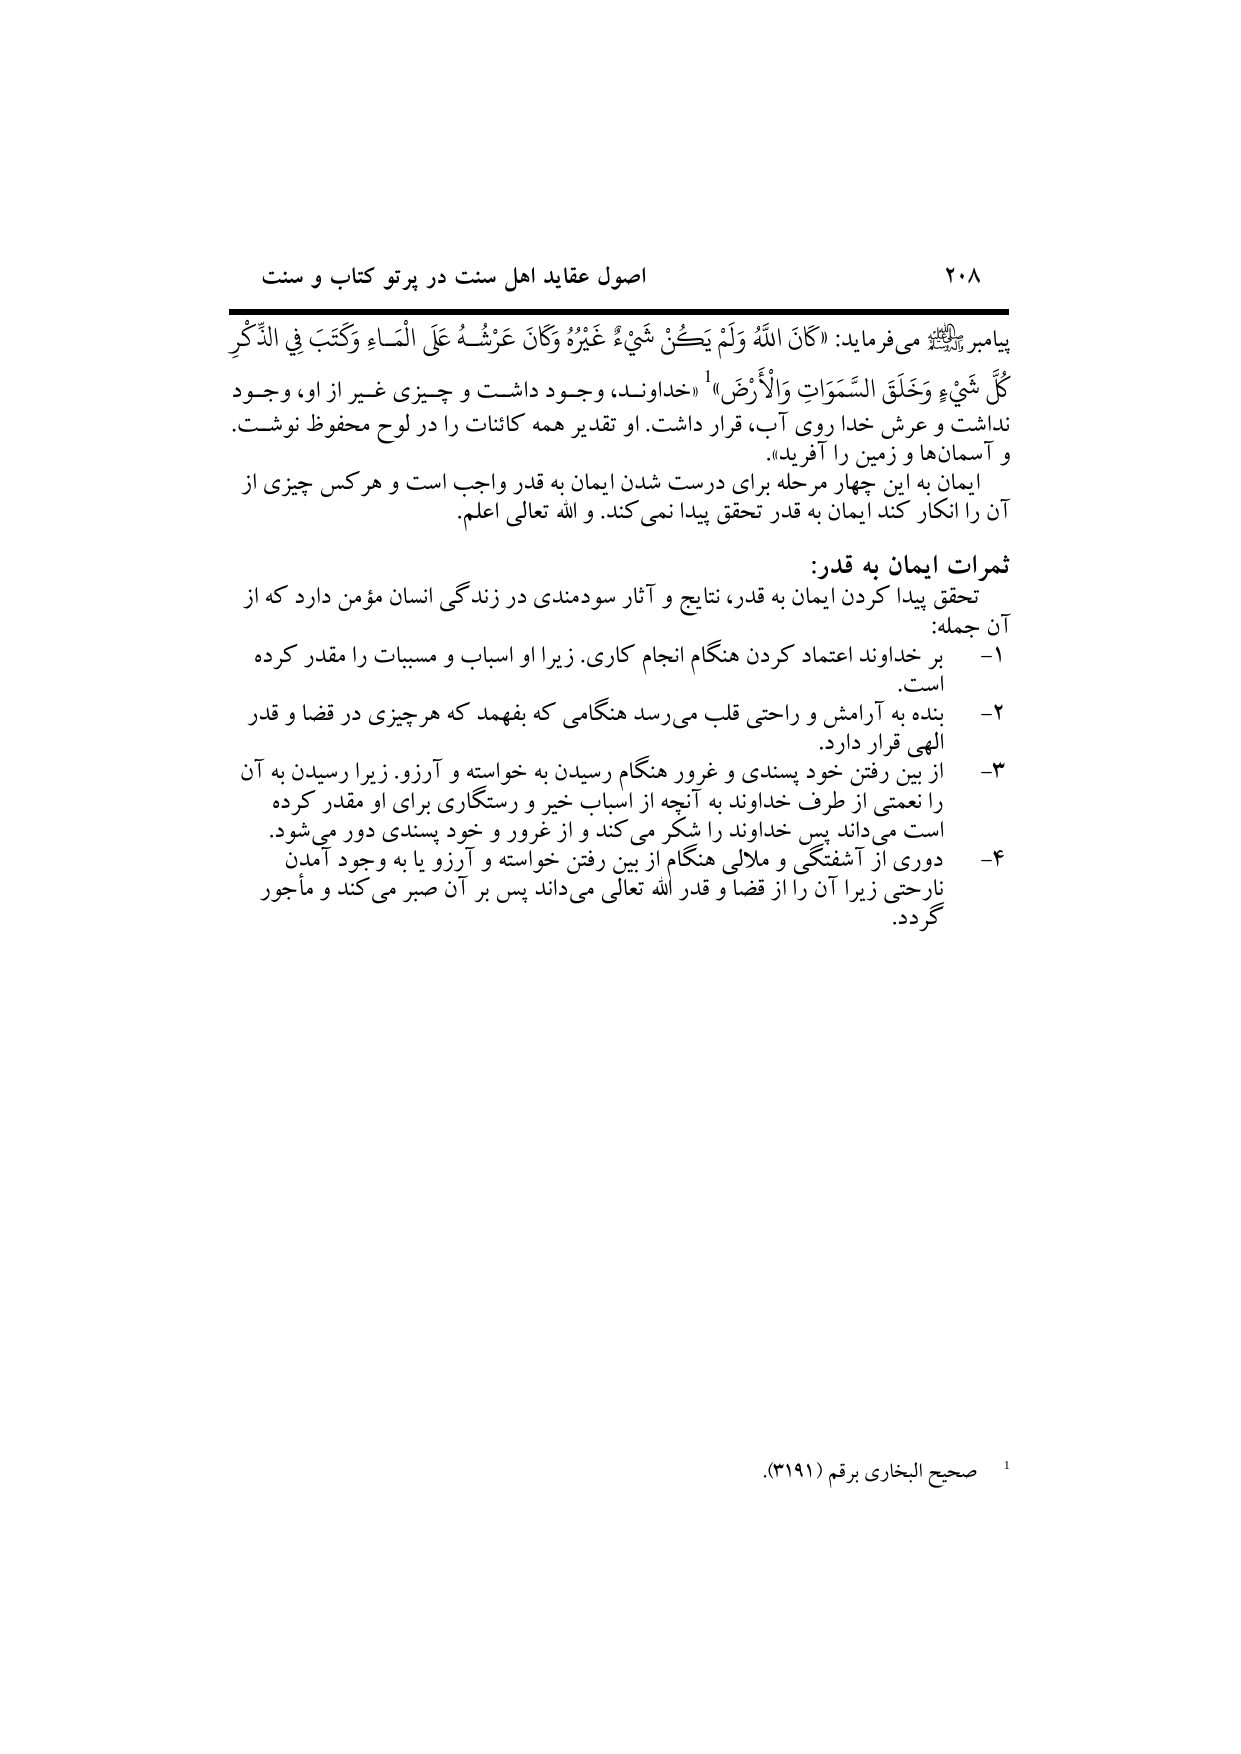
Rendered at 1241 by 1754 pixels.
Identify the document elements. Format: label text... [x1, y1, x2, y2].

list بر خداوند اعتماد كردن هنگام انجام كاري. زيرا او اسباب و مسببات را مقدر كرده است. [230, 645, 980, 703]
list از بين رفتن خود پسندي و غرور هنگام رسيدن به خواسته و آرزو. زيرا رسيدن به آن را نعمتي از طرف خداوند به آنچه از اسباب خير و رستگاري براي او مقدر كرده است مي‌داند پس خداوند را شكر مي‌كند و از غرور و خود پسندي دور مي‌شود. [230, 762, 980, 849]
text ايمان به اين چهار مرحله براي درست شدن ايمان به قدر واجب است و هركس چيزي از آن را انكار كند ايمان به قدر تحقق پيدا نمي‌كند. و الله تعالي اعلم. [230, 472, 1010, 530]
list بنده به آرامش و راحتي قلب مي‌رسد هنگامي كه بفهمد كه هرچيزي در قضا و قدر الهي قرار دارد. [230, 703, 980, 762]
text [230, 314, 1010, 472]
text تحقق پيدا كردن ايمان به قدر، نتايج و آثار سودمندي در زندگي انسان مؤمن دارد كه از آن جمله: [230, 587, 1010, 645]
list دوري از آشفتگي و ملالي هنگام از بين رفتن خواسته و آرزو يا به وجود آمدن نارحتي زيرا آن را از قضا و قدر الله تعالي مي‌داند پس بر آن صبر مي‌كند و مأجور گردد. [230, 849, 980, 937]
text ثمرات ايمان به قدر: [230, 555, 1010, 587]
